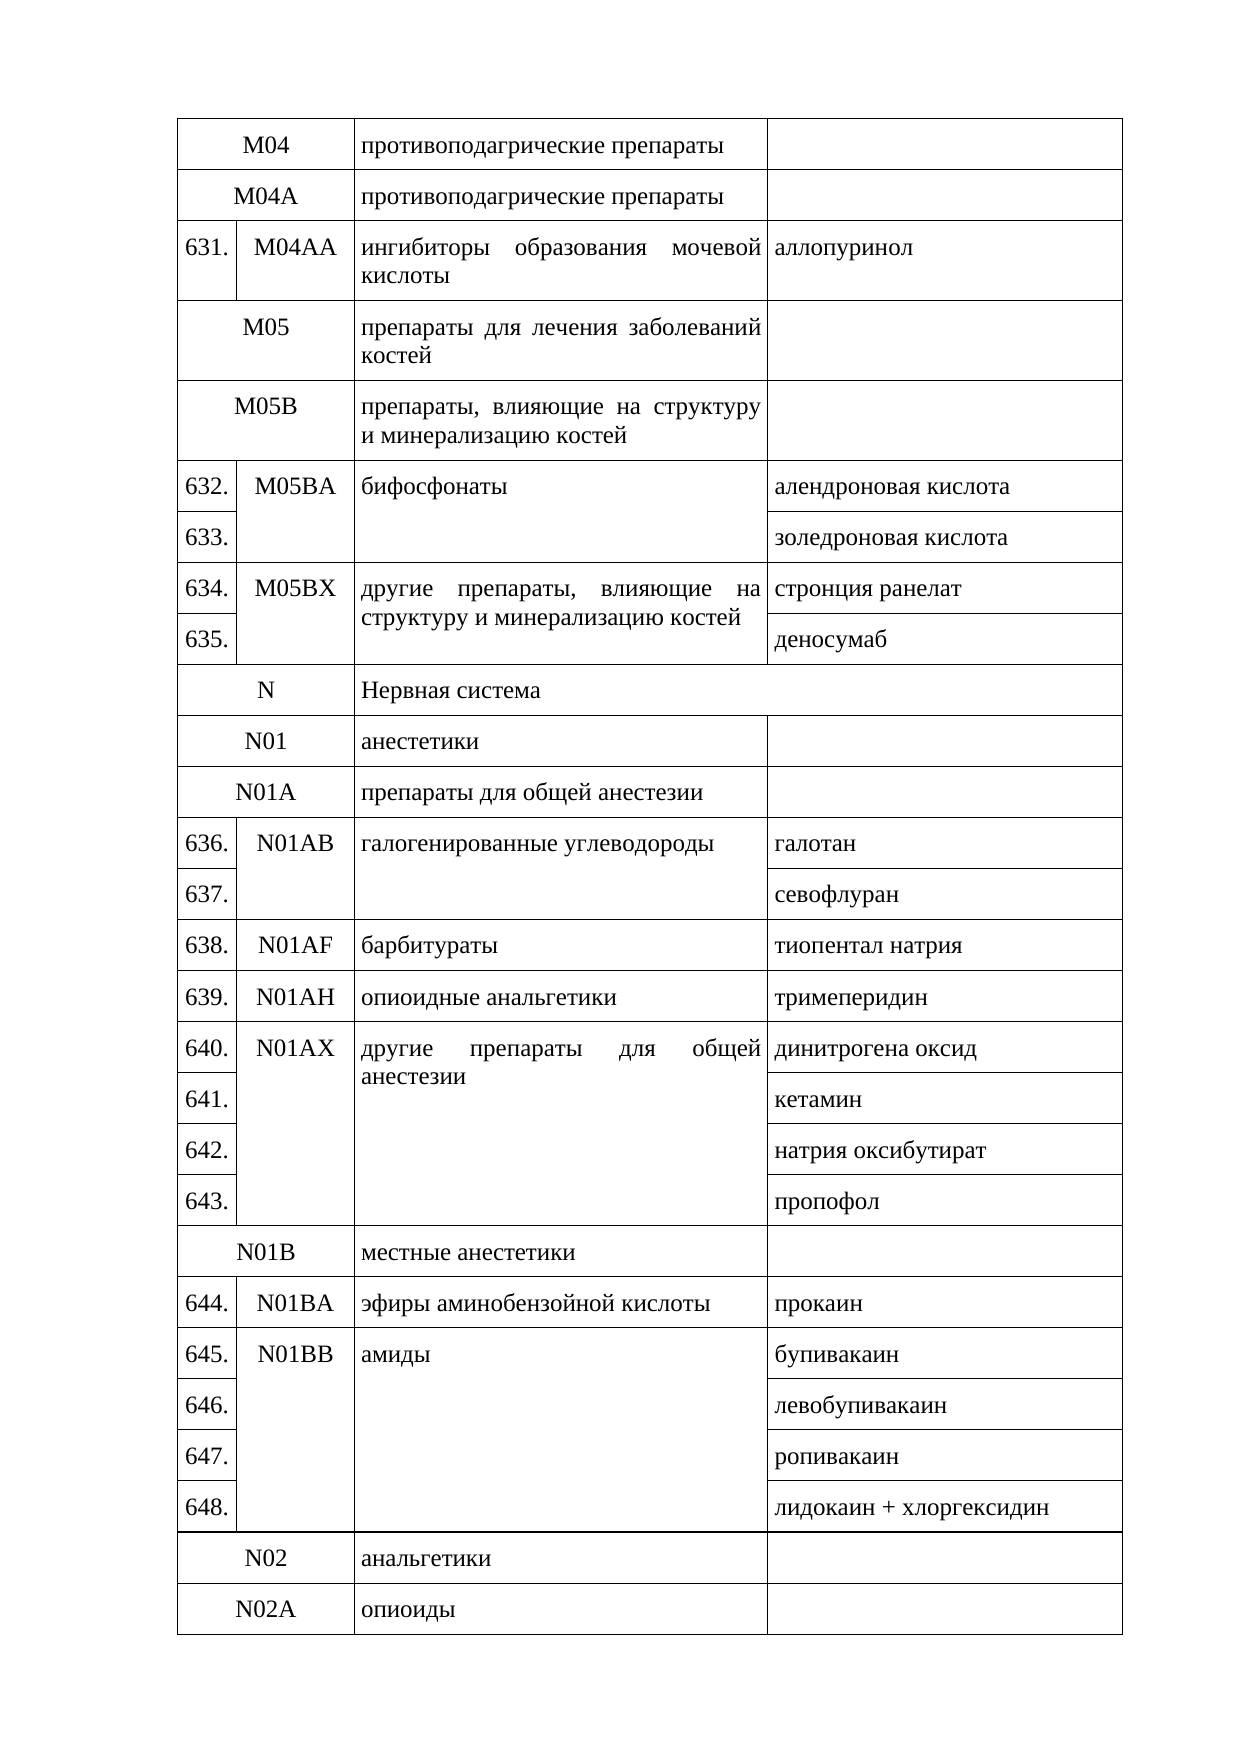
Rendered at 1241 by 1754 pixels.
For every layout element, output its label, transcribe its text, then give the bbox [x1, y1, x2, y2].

table_cell 639. [178, 971, 236, 1021]
table_cell противоподагрические препараты [355, 170, 767, 220]
table_cell пропофол [768, 1175, 1122, 1225]
table_cell M05BA [237, 461, 354, 562]
table_cell тримеперидин [768, 971, 1122, 1021]
table_cell натрия оксибутират [768, 1124, 1122, 1174]
table_cell N01BA [237, 1277, 354, 1327]
table_cell опиоидные анальгетики [355, 971, 767, 1021]
table_cell галотан [768, 818, 1122, 868]
table_cell препараты, влияющие на структуру и минерализацию костей [355, 381, 767, 459]
table_cell 647. [178, 1430, 236, 1480]
table_cell N01 [178, 716, 354, 766]
table_cell [768, 1584, 1122, 1633]
table_cell кетамин [768, 1073, 1122, 1123]
table_cell N02A [178, 1584, 354, 1633]
table_cell [768, 119, 1122, 169]
table_cell амиды [355, 1328, 767, 1531]
table_cell N02 [178, 1533, 354, 1582]
table_cell другие препараты, влияющие на структуру и минерализацию костей [355, 563, 767, 664]
table_cell анальгетики [355, 1533, 767, 1582]
table_cell другие препараты для общей анестезии [355, 1022, 767, 1225]
table_cell 644. [178, 1277, 236, 1327]
table_cell M04 [178, 119, 354, 169]
table_cell [768, 301, 1122, 380]
table_cell [768, 170, 1122, 220]
table_cell эфиры аминобензойной кислоты [355, 1277, 767, 1327]
table_cell прокаин [768, 1277, 1122, 1327]
table_cell анестетики [355, 716, 767, 766]
table_cell 643. [178, 1175, 236, 1225]
table_cell N01BB [237, 1328, 354, 1531]
table_cell N [178, 665, 354, 715]
table_cell N01B [178, 1226, 354, 1276]
table_cell M04A [178, 170, 354, 220]
table_cell 648. [178, 1481, 236, 1531]
table_cell ропивакаин [768, 1430, 1122, 1480]
table_cell препараты для общей анестезии [355, 767, 767, 817]
table_cell местные анестетики [355, 1226, 767, 1276]
table_cell тиопентал натрия [768, 920, 1122, 970]
table_cell 633. [178, 512, 236, 562]
table_cell динитрогена оксид [768, 1022, 1122, 1072]
table_cell [768, 1226, 1122, 1276]
table_cell алендроновая кислота [768, 461, 1122, 511]
table_cell 632. [178, 461, 236, 511]
table_cell деносумаб [768, 614, 1122, 664]
table_cell [768, 767, 1122, 817]
table_cell [768, 716, 1122, 766]
table_cell M05B [178, 381, 354, 459]
table_cell галогенированные углеводороды [355, 818, 767, 919]
table_cell противоподагрические препараты [355, 119, 767, 169]
table_cell 645. [178, 1328, 236, 1378]
table_cell N01AX [237, 1022, 354, 1225]
table_cell 638. [178, 920, 236, 970]
table_cell 641. [178, 1073, 236, 1123]
table_cell ингибиторы образования мочевой кислоты [355, 221, 767, 300]
table_cell [768, 381, 1122, 459]
table_cell 636. [178, 818, 236, 868]
table_cell M05 [178, 301, 354, 380]
table_cell бифосфонаты [355, 461, 767, 562]
table_cell M04AA [237, 221, 354, 300]
table_cell N01AB [237, 818, 354, 919]
table_cell Нервная система [355, 665, 1122, 715]
table_cell 640. [178, 1022, 236, 1072]
table_cell золедроновая кислота [768, 512, 1122, 562]
table_cell N01A [178, 767, 354, 817]
table_cell 637. [178, 869, 236, 919]
table_cell стронция ранелат [768, 563, 1122, 613]
table_cell левобупивакаин [768, 1379, 1122, 1429]
table_cell N01AF [237, 920, 354, 970]
table_cell лидокаин + хлоргексидин [768, 1481, 1122, 1531]
table_cell севофлуран [768, 869, 1122, 919]
table_cell M05BX [237, 563, 354, 664]
table_cell 635. [178, 614, 236, 664]
table_cell опиоиды [355, 1584, 767, 1633]
table_cell аллопуринол [768, 221, 1122, 300]
table_cell 631. [178, 221, 236, 300]
table_cell бупивакаин [768, 1328, 1122, 1378]
table_cell [768, 1533, 1122, 1582]
table_cell препараты для лечения заболеваний костей [355, 301, 767, 380]
table_cell 642. [178, 1124, 236, 1174]
table_cell 634. [178, 563, 236, 613]
table_cell N01AH [237, 971, 354, 1021]
table_cell 646. [178, 1379, 236, 1429]
table_cell барбитураты [355, 920, 767, 970]
